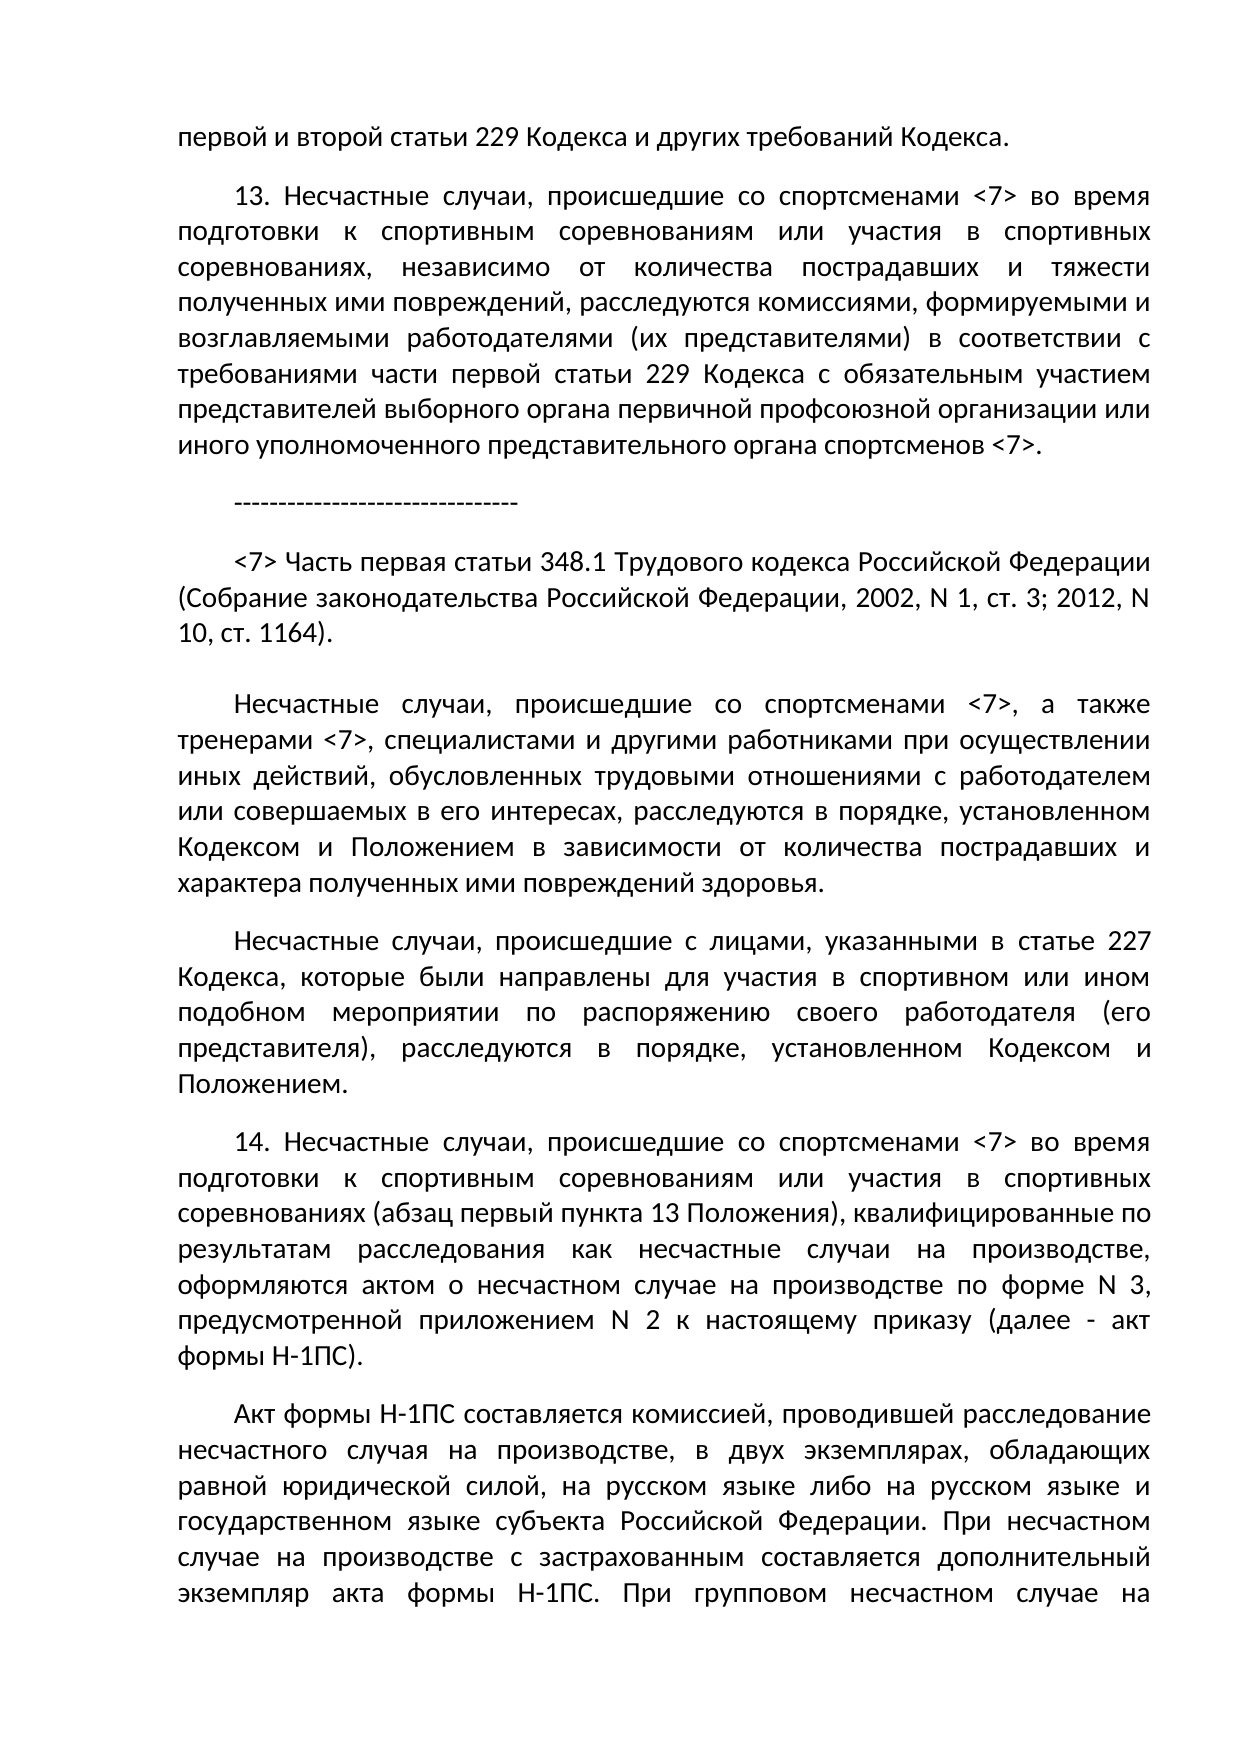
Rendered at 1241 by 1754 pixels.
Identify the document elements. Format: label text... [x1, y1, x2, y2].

text -------------------------------- [177, 484, 1152, 520]
text <7> Часть первая статьи 348.1 Трудового кодекса Российской Федерации (Собрание законодательства Российской Федерации, 2002, N 1, ст. 3; 2012, N 10, ст. 1164). [177, 543, 1152, 650]
text Несчастные случаи, происшедшие с лицами, указанными в статье 227 Кодекса, которые были направлены для участия в спортивном или ином подобном мероприятии по распоряжению своего работодателя (его представителя), расследуются в порядке, установленном Кодексом и Положением. [177, 922, 1152, 1100]
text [177, 118, 1152, 154]
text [177, 1396, 1152, 1609]
text Несчастные случаи, происшедшие со спортсменами <7>, а также тренерами <7>, специалистами и другими работниками при осуществлении иных действий, обусловленных трудовыми отношениями с работодателем или совершаемых в его интересах, расследуются в порядке, установленном Кодексом и Положением в зависимости от количества пострадавших и характера полученных ими повреждений здоровья. [177, 686, 1152, 899]
text 13. Несчастные случаи, происшедшие со спортсменами <7> во время подготовки к спортивным соревнованиям или участия в спортивных соревнованиях, независимо от количества пострадавших и тяжести полученных ими повреждений, расследуются комиссиями, формируемыми и возглавляемыми работодателями (их представителями) в соответствии с требованиями части первой статьи 229 Кодекса с обязательным участием представителей выборного органа первичной профсоюзной организации или иного уполномоченного представительного органа спортсменов <7>. [177, 177, 1152, 462]
text 14. Несчастные случаи, происшедшие со спортсменами <7> во время подготовки к спортивным соревнованиям или участия в спортивных соревнованиях (абзац первый пункта 13 Положения), квалифицированные по результатам расследования как несчастные случаи на производстве, оформляются актом о несчастном случае на производстве по форме N 3, предусмотренной приложением N 2 к настоящему приказу (далее - акт формы Н-1ПС). [177, 1123, 1152, 1373]
